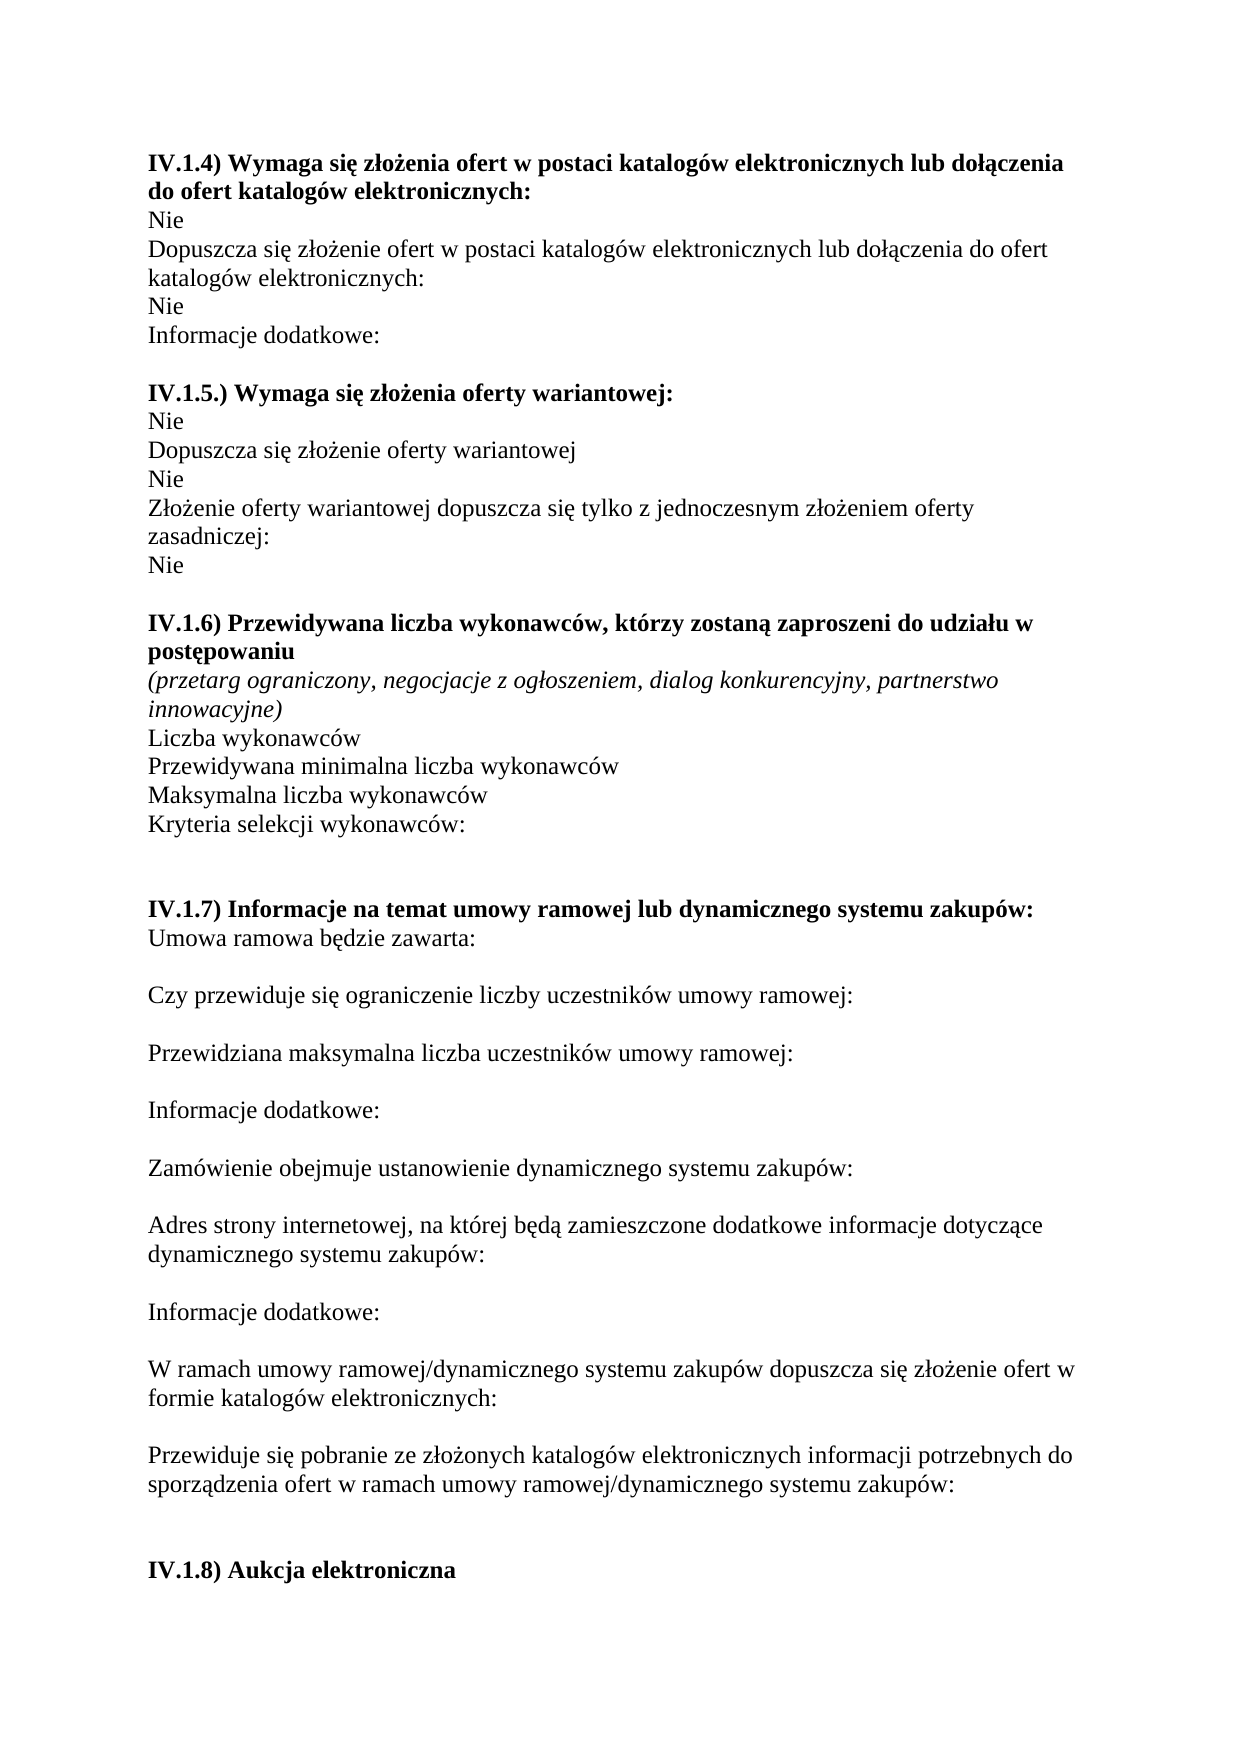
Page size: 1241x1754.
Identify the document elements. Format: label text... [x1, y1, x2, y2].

text Liczba wykonawców Przewidywana minimalna liczba wykonawców Maksymalna liczba wykonawców Kryteria selekcji wykonawców: [148, 723, 1093, 866]
text IV.1.7) Informacje na temat umowy ramowej lub dynamicznego systemu zakupów: [148, 866, 1093, 923]
text Umowa ramowa będzie zawarta: Czy przewiduje się ograniczenie liczby uczestników umowy ramowej: Przewidziana maksymalna liczba uczestników umowy ramowej: Informacje dodatkowe: Zamówienie obejmuje ustanowienie dynamicznego systemu zakupów: Adres strony internetowej, na której będą zamieszczone dodatkowe informacje dotyczące dynamicznego systemu zakupów: Informacje dodatkowe: W ramach umowy ramowej/dynamicznego systemu zakupów dopuszcza się złożenie ofert w formie katalogów elektronicznych: Przewiduje się pobranie ze złożonych katalogów elektronicznych informacji potrzebnych do sporządzenia ofert w ramach umowy ramowej/dynamicznego systemu zakupów: [148, 923, 1093, 1526]
text IV.1.6) Przewidywana liczba wykonawców, którzy zostaną zaproszeni do udziału w postępowaniu (przetarg ograniczony, negocjacje z ogłoszeniem, dialog konkurencyjny, partnerstwo innowacyjne) [148, 579, 1093, 723]
text Nie Dopuszcza się złożenie ofert w postaci katalogów elektronicznych lub dołączenia do ofert katalogów elektronicznych: Nie Informacje dodatkowe: IV.1.5.) Wymaga się złożenia oferty wariantowej: [148, 205, 1093, 406]
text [148, 1526, 1093, 1584]
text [148, 148, 1093, 205]
text Nie Dopuszcza się złożenie oferty wariantowej Nie Złożenie oferty wariantowej dopuszcza się tylko z jednoczesnym złożeniem oferty zasadniczej: Nie [148, 406, 1093, 579]
